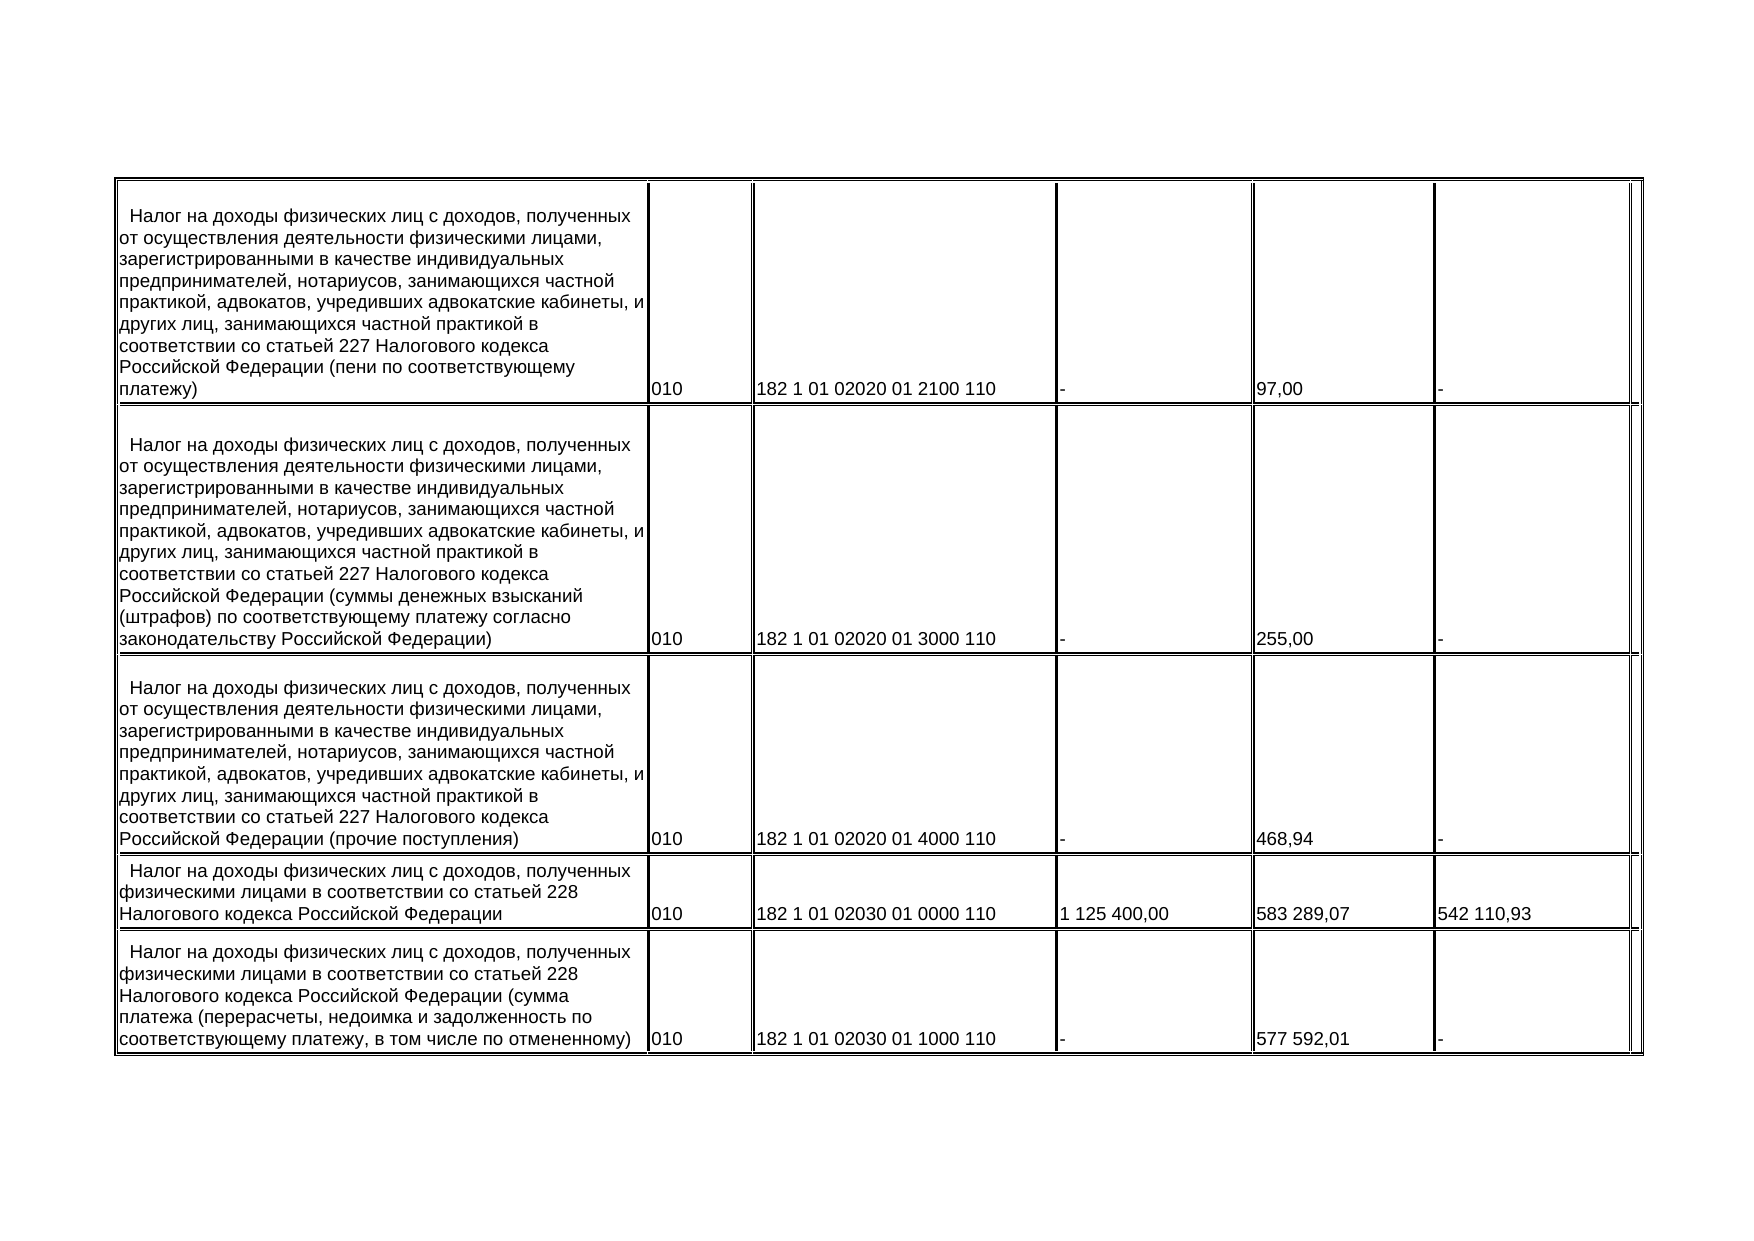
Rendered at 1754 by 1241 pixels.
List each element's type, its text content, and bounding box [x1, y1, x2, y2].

table_cell 182 1 01 02020 01 4000 110 [755, 656, 1055, 852]
table_cell 010 [648, 179, 753, 402]
table_cell 583 289,07 [1255, 856, 1433, 927]
table_cell Налог на доходы физических лиц с доходов, полученных от осуществления деятельности физическими лицами, зарегистрированными в качестве индивидуальных предпринимателей, нотариусов, занимающихся частной практикой, адвокатов, учредивших адвокатские кабинеты, и других лиц, занимающихся частной практикой в соответствии со статьей 227 Налогового кодекса Российской Федерации (пени по соответствующему платежу) [118, 179, 648, 402]
table_cell - [1056, 179, 1253, 402]
table_cell 182 1 01 02030 01 0000 110 [755, 856, 1055, 927]
table_cell 182 1 01 02020 01 2100 110 [753, 181, 1056, 402]
table_cell 468,94 [1255, 656, 1433, 852]
table_cell 1 125 400,00 [1058, 856, 1251, 927]
table_cell [1632, 852, 1641, 927]
table_cell 577 592,01 [1253, 931, 1434, 1052]
table_cell 255,00 [1255, 406, 1433, 652]
table_cell 010 [650, 656, 751, 852]
table_cell Налог на доходы физических лиц с доходов, полученных от осуществления деятельности физическими лицами, зарегистрированными в качестве индивидуальных предпринимателей, нотариусов, занимающихся частной практикой, адвокатов, учредивших адвокатские кабинеты, и других лиц, занимающихся частной практикой в соответствии со статьей 227 Налогового кодекса Российской Федерации (суммы денежных взысканий (штрафов) по соответствующему платежу согласно законодательству Российской Федерации) [118, 402, 647, 652]
table_cell - [1436, 656, 1629, 852]
table_cell - [1056, 927, 1253, 1052]
table_cell [1632, 652, 1641, 852]
table_cell 542 110,93 [1436, 856, 1629, 927]
table_cell - [1058, 656, 1251, 852]
table_cell 97,00 [1253, 181, 1434, 402]
table_cell 182 1 01 02020 01 3000 110 [755, 406, 1055, 652]
table_cell 010 [648, 927, 753, 1052]
table_cell [1631, 927, 1641, 1052]
table_cell Налог на доходы физических лиц с доходов, полученных физическими лицами в соответствии со статьей 228 Налогового кодекса Российской Федерации (сумма платежа (перерасчеты, недоимка и задолженность по соответствующему платежу, в том числе по отмененному) [118, 927, 648, 1052]
table_cell - [1434, 931, 1631, 1052]
table_cell Налог на доходы физических лиц с доходов, полученных от осуществления деятельности физическими лицами, зарегистрированными в качестве индивидуальных предпринимателей, нотариусов, занимающихся частной практикой, адвокатов, учредивших адвокатские кабинеты, и других лиц, занимающихся частной практикой в соответствии со статьей 227 Налогового кодекса Российской Федерации (прочие поступления) [118, 652, 647, 852]
table_cell - [1436, 406, 1629, 652]
table_cell - [1434, 181, 1631, 402]
table_cell - [1058, 406, 1251, 652]
table_cell 010 [650, 406, 751, 652]
table_cell Налог на доходы физических лиц с доходов, полученных физическими лицами в соответствии со статьей 228 Налогового кодекса Российской Федерации [118, 852, 647, 927]
table_cell [1631, 181, 1641, 402]
table_cell [1632, 402, 1641, 652]
table_cell 010 [650, 856, 751, 927]
table_cell 182 1 01 02030 01 1000 110 [753, 931, 1056, 1052]
